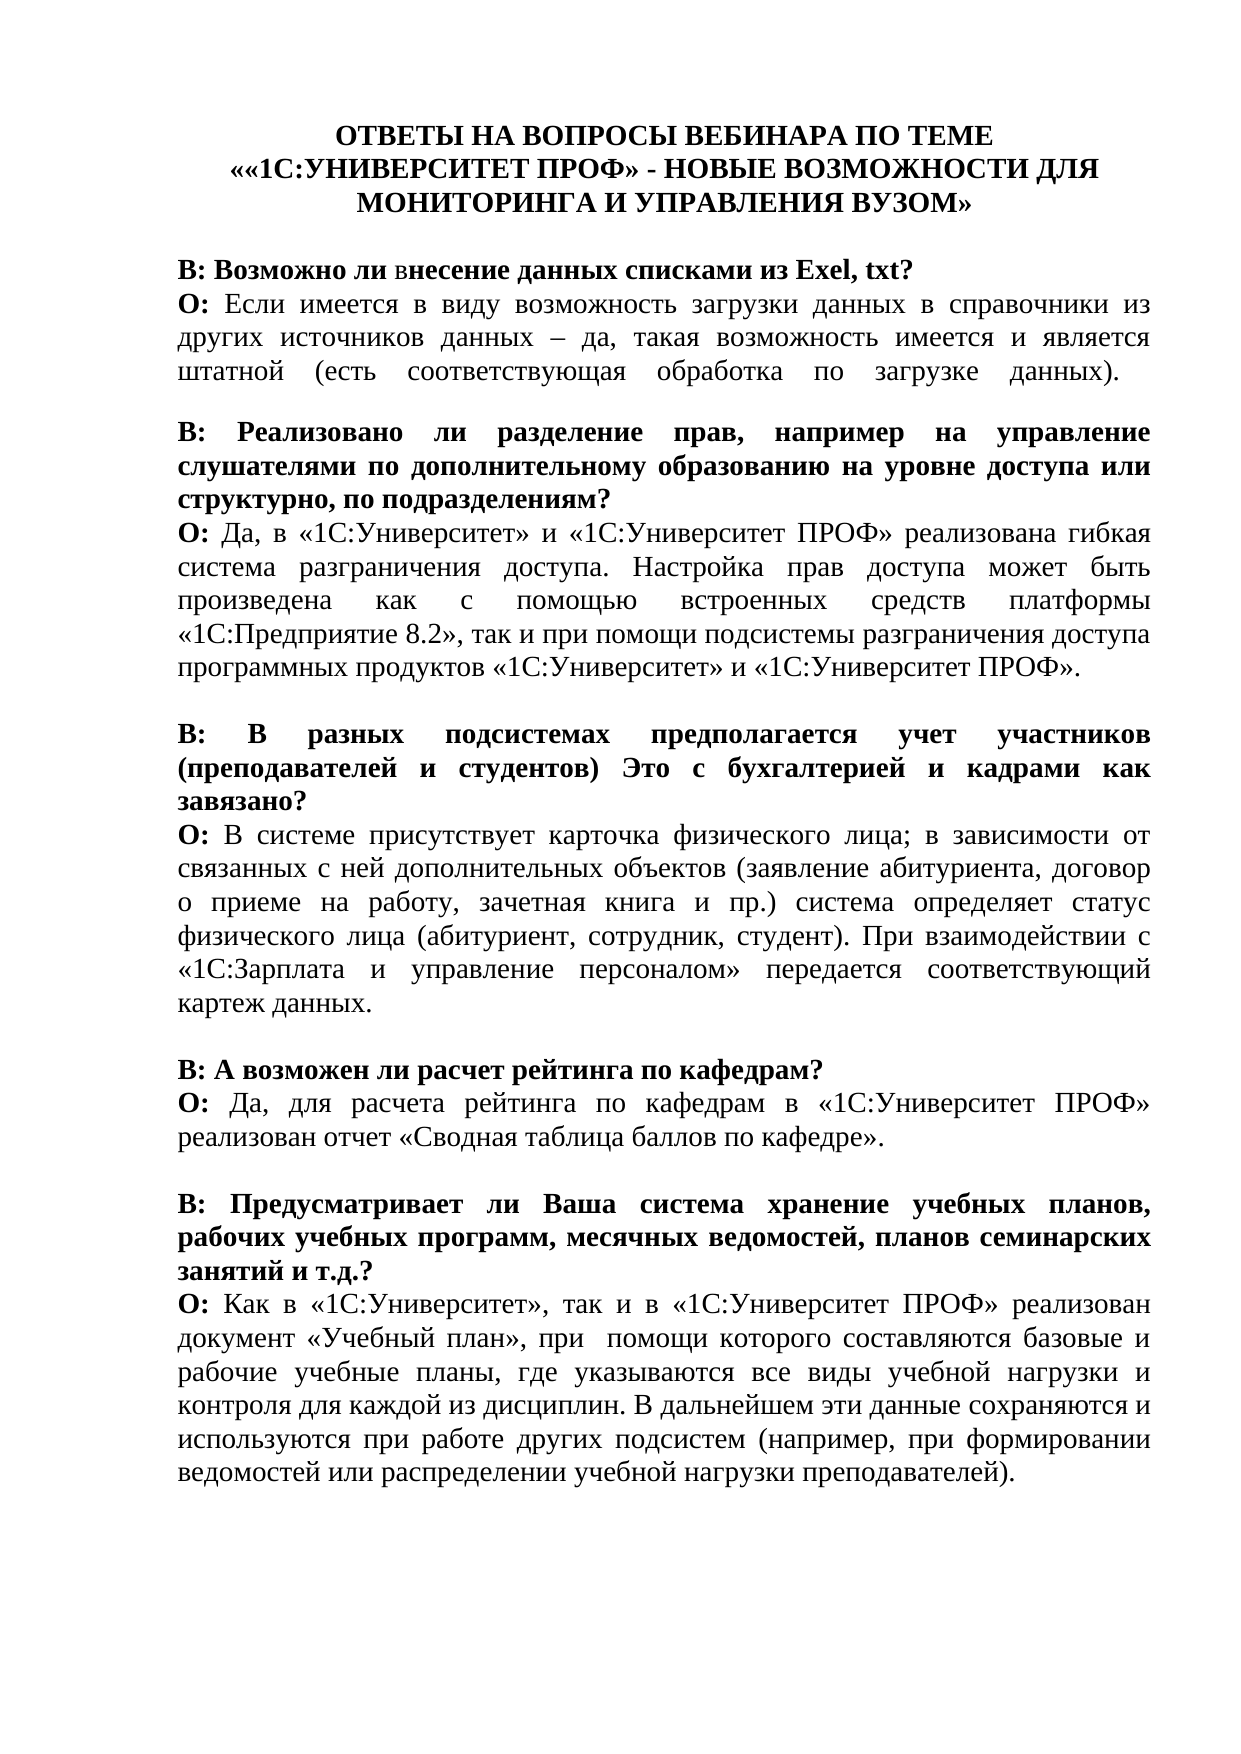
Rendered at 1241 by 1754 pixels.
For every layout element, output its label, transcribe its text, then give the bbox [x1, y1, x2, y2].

text В: В разных подсистемах предполагается учет участников (преподавателей и студентов) Это с бухгалтерией и кадрами как завязано? [177, 716, 1152, 817]
text О: Да, в «1С:Университет» и «1С:Университет ПРОФ» реализована гибкая система разграничения доступа. Настройка прав доступа может быть произведена как с помощью встроенных средств платформы «1С:Предприятие 8.2», так и при помощи подсистемы разграничения доступа программных продуктов «1С:Университет» и «1С:Университет ПРОФ». [177, 515, 1152, 683]
text О: Да, для расчета рейтинга по кафедрам в «1С:Университет ПРОФ» реализован отчет «Сводная таблица баллов по кафедре». [177, 1085, 1152, 1152]
text В: А возможен ли расчет рейтинга по кафедрам? [177, 1052, 1152, 1085]
text В: Предусматривает ли Ваша система хранение учебных планов, рабочих учебных программ, месячных ведомостей, планов семинарских занятий и т.д.? [177, 1186, 1152, 1287]
text О: Как в «1С:Университет», так и в «1С:Университет ПРОФ» реализован документ «Учебный план», при помощи которого составляются базовые и рабочие учебные планы, где указываются все виды учебной нагрузки и контроля для каждой из дисциплин. В дальнейшем эти данные сохраняются и используются при работе других подсистем (например, при формировании ведомостей или распределении учебной нагрузки преподавателей). [177, 1287, 1152, 1488]
text В: Возможно ли внесение данных списками из Exel, txt? [177, 252, 1152, 286]
text О: Если имеется в виду возможность загрузки данных в справочники из других источников данных – да, такая возможность имеется и является штатной (есть соответствующая обработка по загрузке данных). [177, 286, 1152, 414]
text О: В системе присутствует карточка физического лица; в зависимости от связанных с ней дополнительных объектов (заявление абитуриента, договор о приеме на работу, зачетная книга и пр.) система определяет статус физического лица (абитуриент, сотрудник, студент). При взаимодействии с «1С:Зарплата и управление персоналом» передается соответствующий картеж данных. [177, 817, 1152, 1018]
text В: Реализовано ли разделение прав, например на управление слушателями по дополнительному образованию на уровне доступа или структурно, по подразделениям? [177, 414, 1152, 515]
text ОТВЕТЫ НА ВОПРОСЫ ВЕБИНАРА ПО ТЕМЕ [177, 118, 1152, 152]
text ««1С:УНИВЕРСИТЕТ ПРОФ» - НОВЫЕ ВОЗМОЖНОСТИ ДЛЯ МОНИТОРИНГА И УПРАВЛЕНИЯ ВУЗОМ» [177, 152, 1152, 219]
